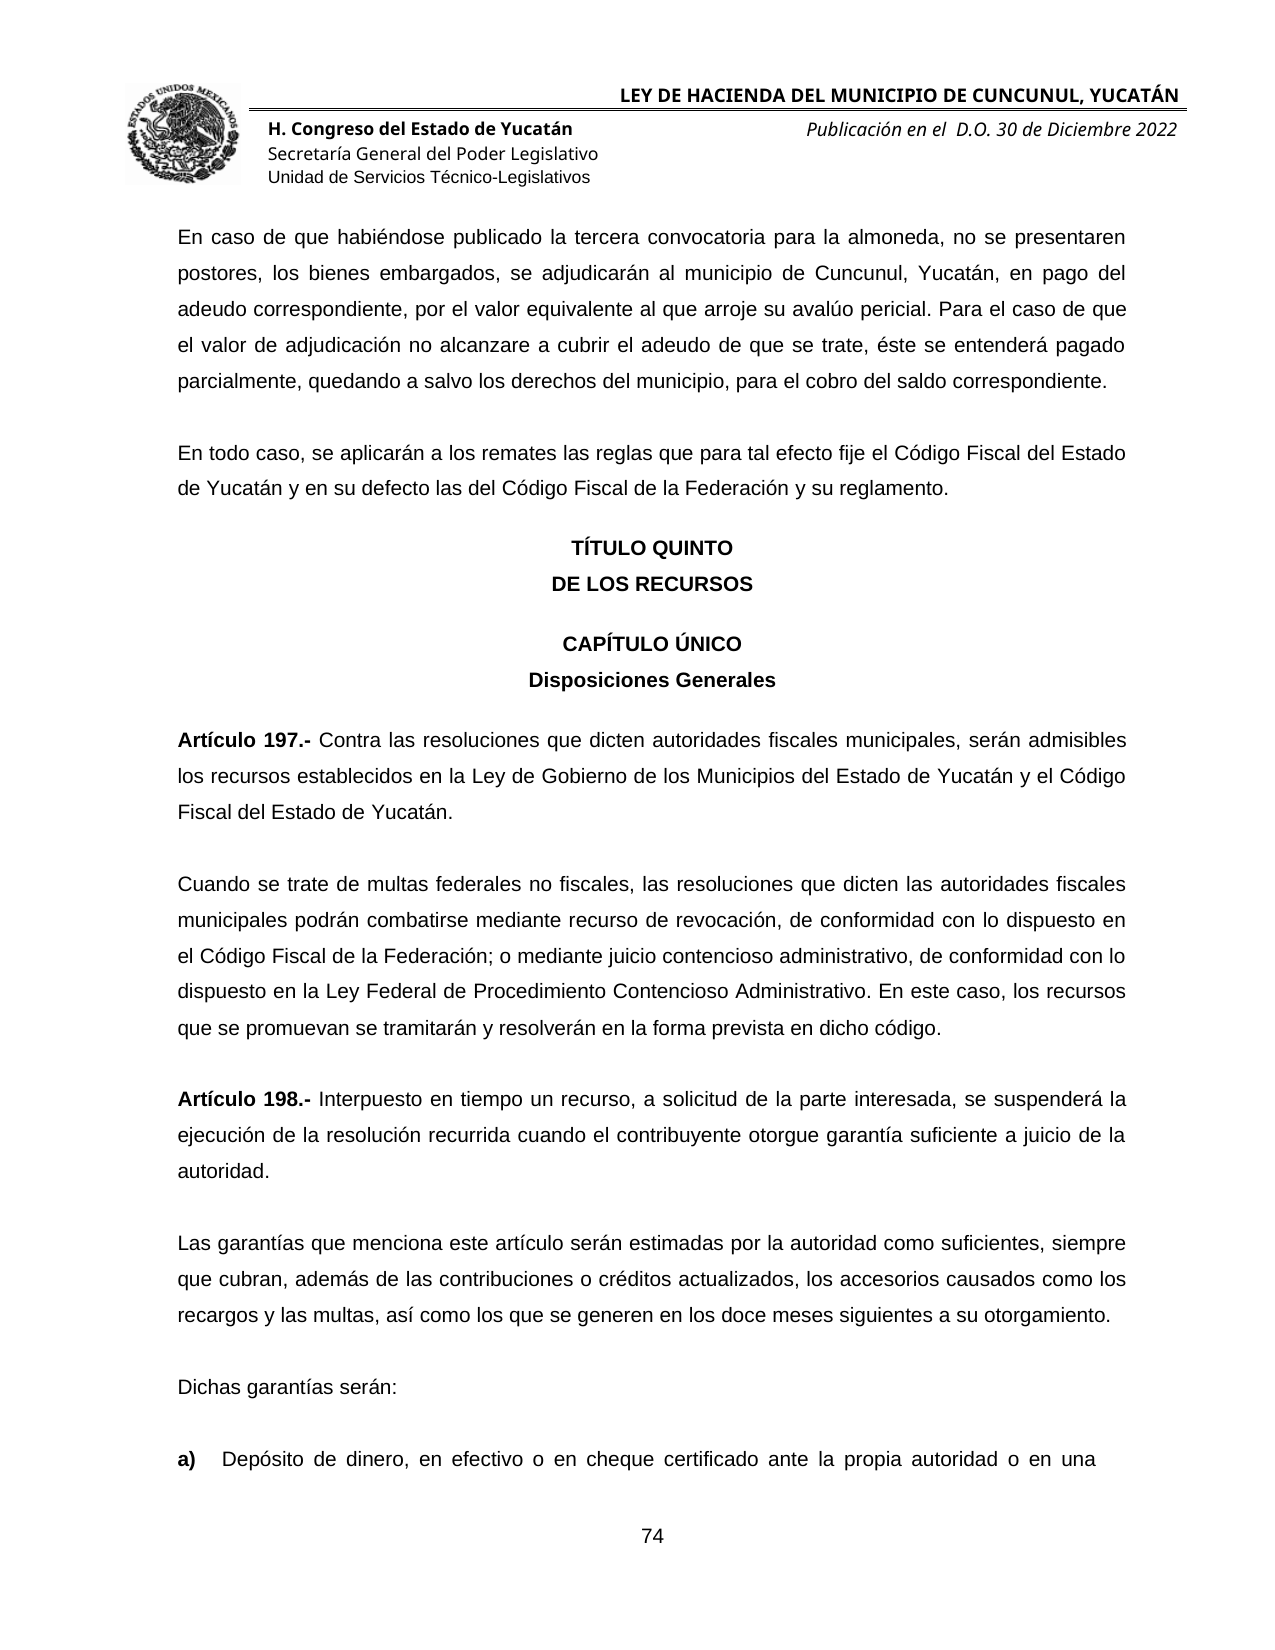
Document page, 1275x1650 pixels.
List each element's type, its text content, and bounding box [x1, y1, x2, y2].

text DE LOS RECURSOS [177, 572, 1127, 596]
text CAPÍTULO ÚNICO [177, 632, 1127, 656]
text En todo caso, se aplicarán a los remates las reglas que para tal efecto fije el Código Fiscal del Estado de Yucatán y en su defecto las del Código Fiscal de la Federación y su reglamento. [177, 440, 1127, 500]
text En caso de que habiéndose publicado la tercera convocatoria para la almoneda, no se presentaren postores, los bienes embargados, se adjudicarán al municipio de Cuncunul, Yucatán, en pago del adeudo correspondiente, por el valor equivalente al que arroje su avalúo pericial. Para el caso de que el valor de adjudicación no alcanzare a cubrir el adeudo de que se trate, éste se entenderá pagado parcialmente, quedando a salvo los derechos del municipio, para el cobro del saldo correspondiente. [177, 225, 1127, 392]
text Las garantías que menciona este artículo serán estimadas por la autoridad como suficientes, siempre que cubran, además de las contribuciones o créditos actualizados, los accesorios causados como los recargos y las multas, así como los que se generen en los doce meses siguientes a su otorgamiento. [177, 1231, 1127, 1327]
text Disposiciones Generales [177, 668, 1127, 692]
text Artículo 197.- Contra las resoluciones que dicten autoridades fiscales municipales, serán admisibles los recursos establecidos en la Ley de Gobierno de los Municipios del Estado de Yucatán y el Código Fiscal del Estado de Yucatán. [177, 728, 1127, 824]
text TÍTULO QUINTO [177, 536, 1127, 560]
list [177, 1447, 1127, 1471]
text Dichas garantías serán: [177, 1375, 1127, 1399]
text Artículo 198.- Interpuesto en tiempo un recurso, a solicitud de la parte interesada, se suspenderá la ejecución de la resolución recurrida cuando el contribuyente otorgue garantía suficiente a juicio de la autoridad. [177, 1087, 1127, 1183]
text Cuando se trate de multas federales no fiscales, las resoluciones que dicten las autoridades fiscales municipales podrán combatirse mediante recurso de revocación, de conformidad con lo dispuesto en el Código Fiscal de la Federación; o mediante juicio contencioso administrativo, de conformidad con lo dispuesto en la Ley Federal de Procedimiento Contencioso Administrativo. En este caso, los recursos que se promuevan se tramitarán y resolverán en la forma prevista en dicho código. [177, 872, 1127, 1039]
